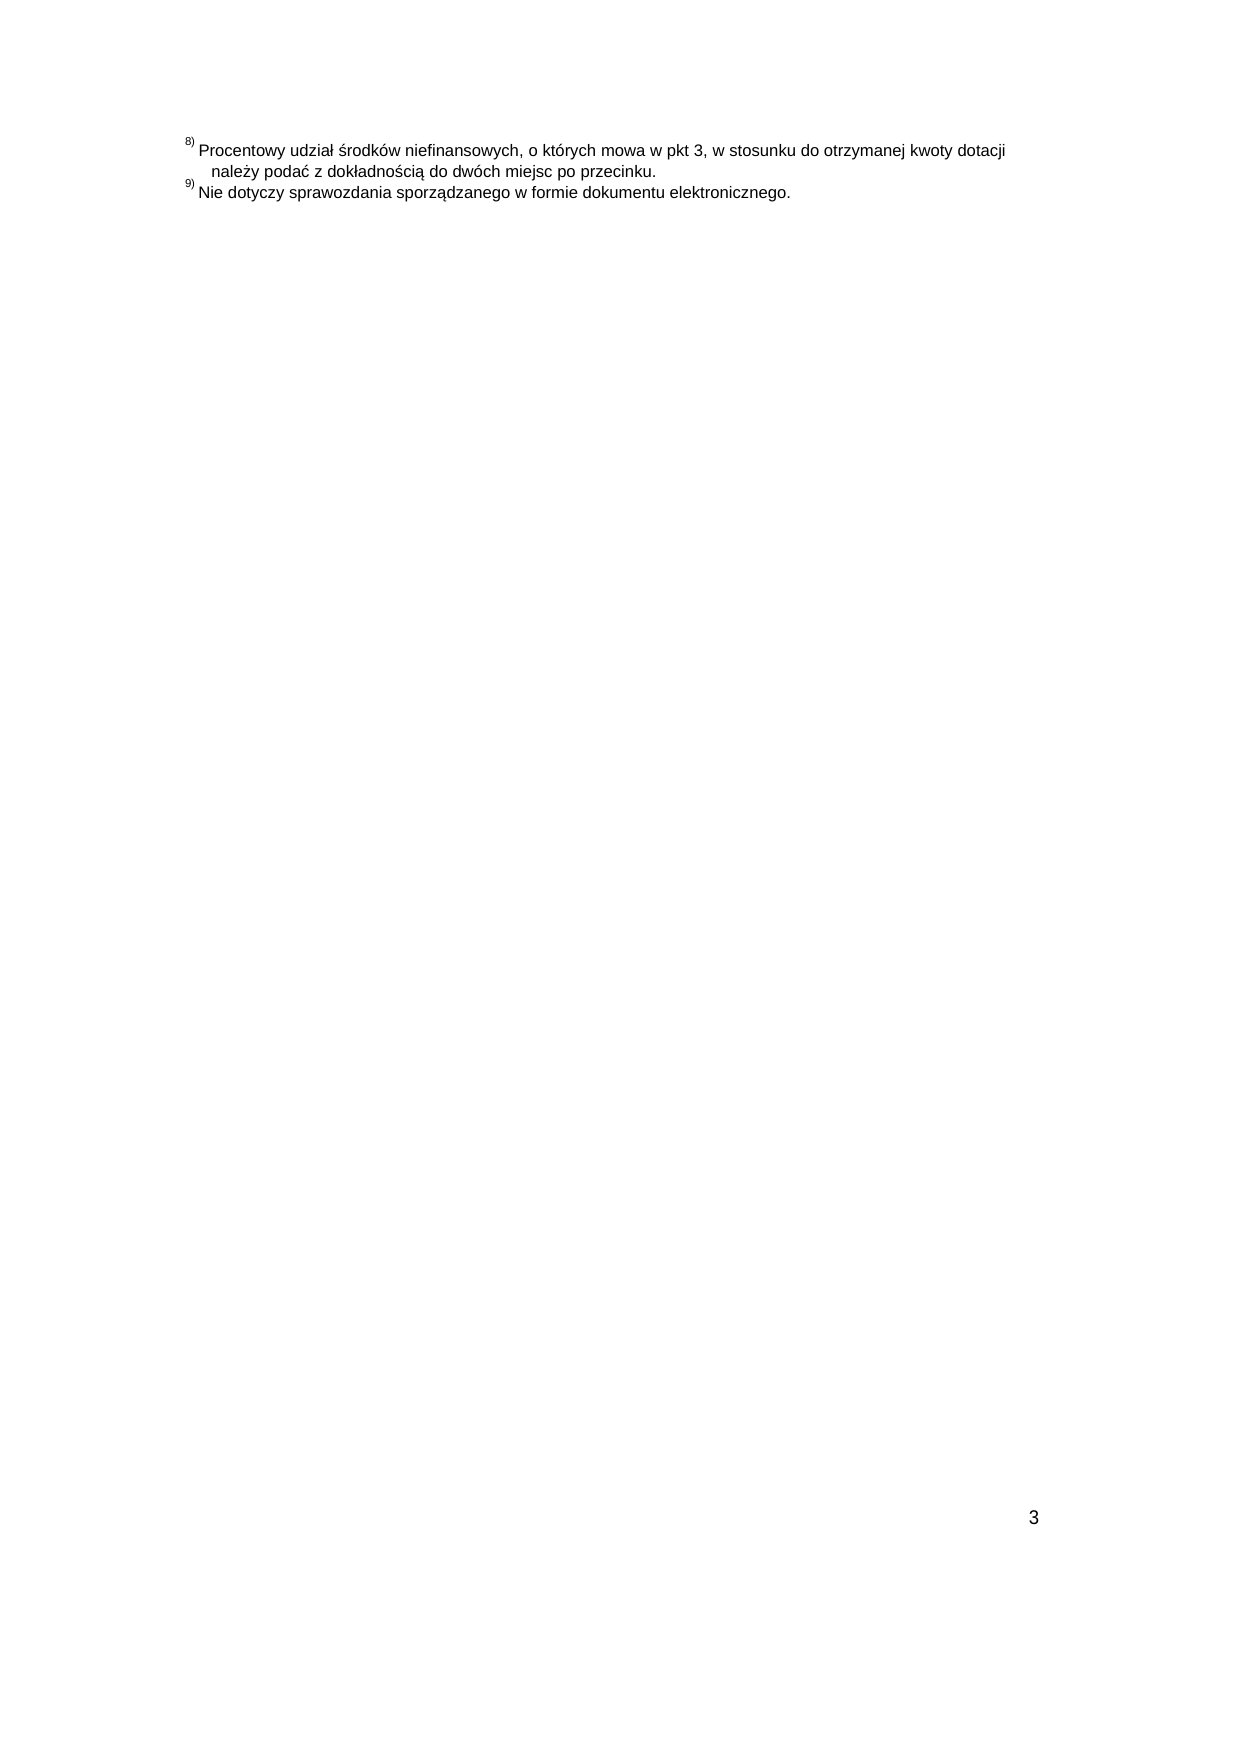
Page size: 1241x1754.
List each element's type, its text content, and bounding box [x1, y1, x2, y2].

text 9) Nie dotyczy sprawozdania sporządzanego w formie dokumentu elektronicznego. [185, 181, 1144, 203]
text 8) Procentowy udział środków niefinansowych, o których mowa w pkt 3, w stosunku do otrzymanej kwoty dotacji należy podać z dokładnością do dwóch miejsc po przecinku. [185, 139, 1048, 181]
